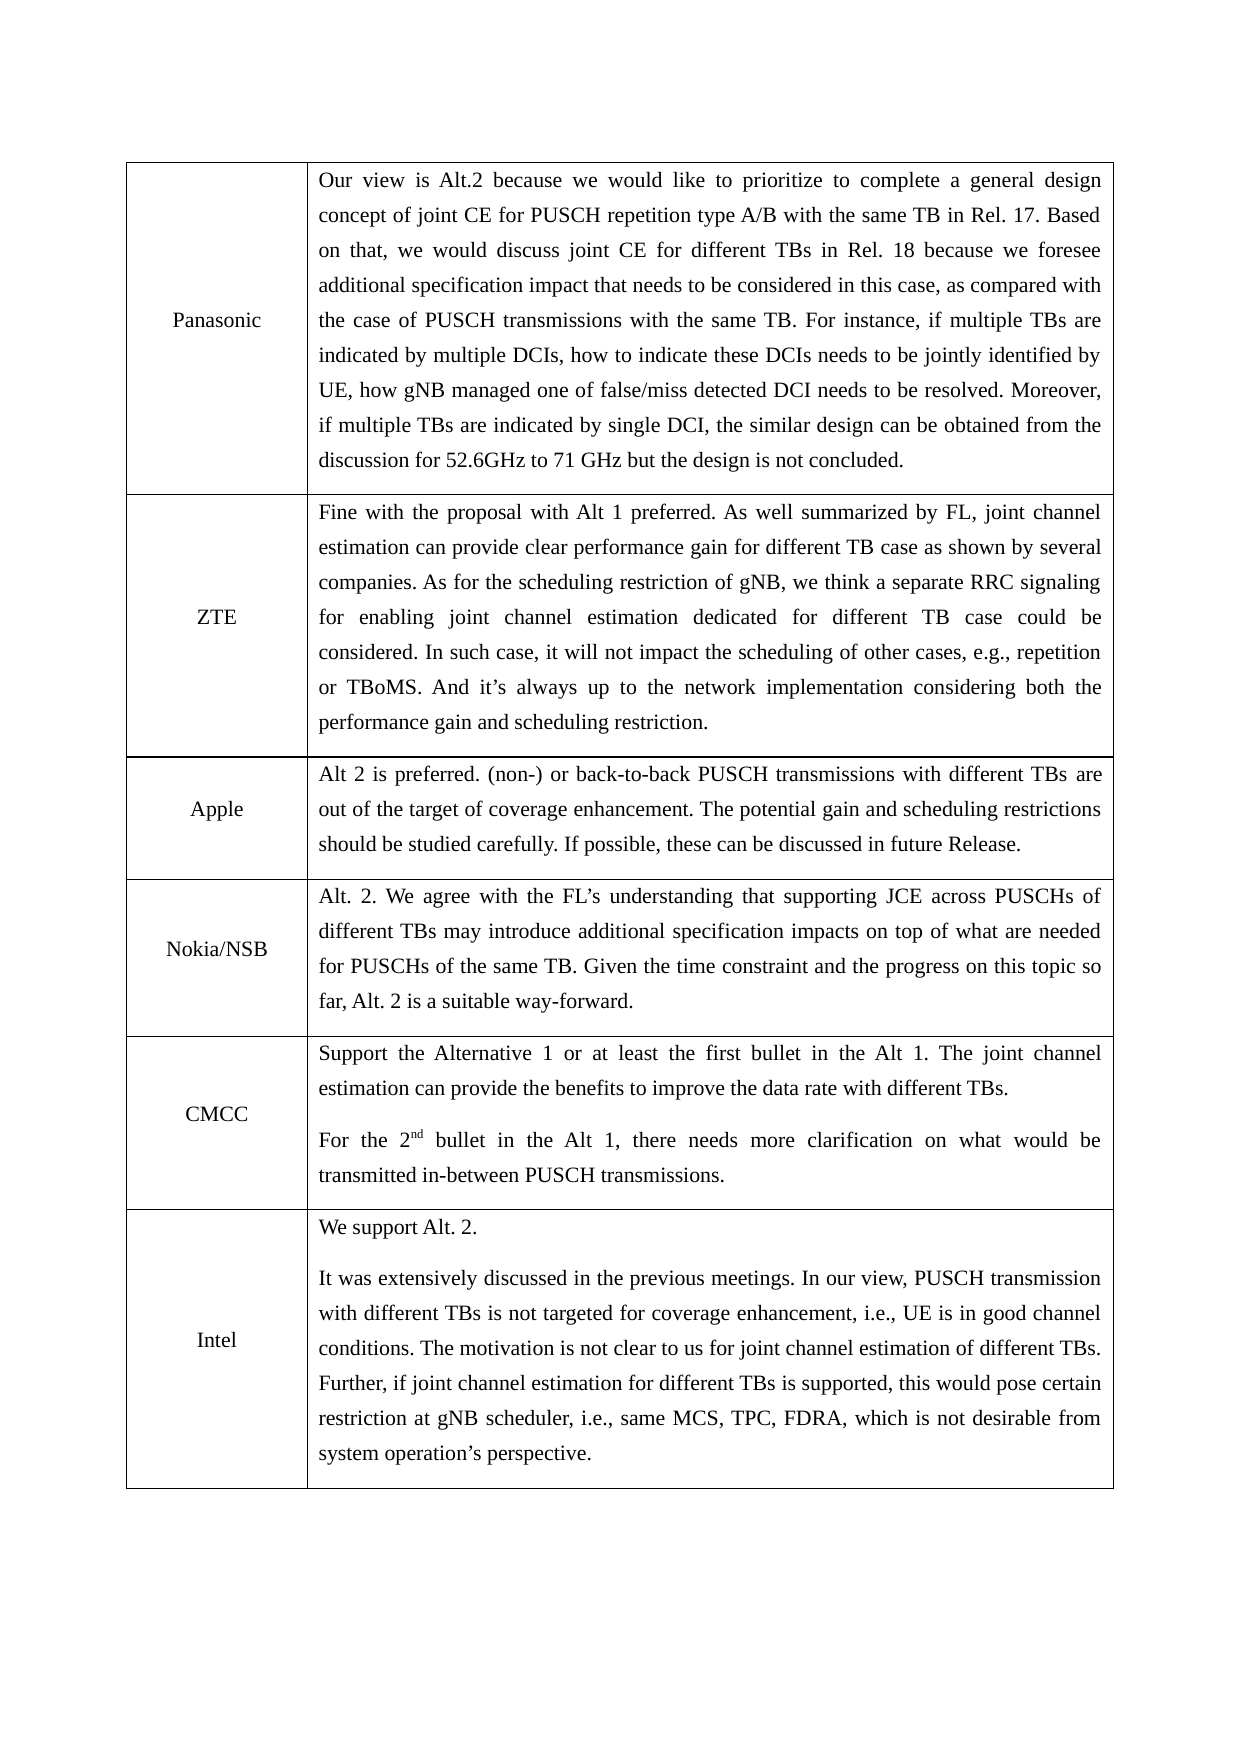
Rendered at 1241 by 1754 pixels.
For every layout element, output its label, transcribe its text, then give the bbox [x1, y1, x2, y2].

table_cell Alt 2 is preferred. (non-) or back-to-back PUSCH transmissions with different TBs are out of the target of coverage enhancement. The potential gain and scheduling restrictions should be studied carefully. If possible, these can be discussed in future Release. [308, 758, 1113, 878]
table_cell Nokia/NSB [127, 880, 307, 1036]
table_cell Panasonic [127, 163, 307, 494]
table_cell We support Alt. 2. It was extensively discussed in the previous meetings. In our view, PUSCH transmission with different TBs is not targeted for coverage enhancement, i.e., UE is in good channel conditions. The motivation is not clear to us for joint channel estimation of different TBs. Further, if joint channel estimation for different TBs is supported, this would pose certain restriction at gNB scheduler, i.e., same MCS, TPC, FDRA, which is not desirable from system operation’s perspective. [308, 1210, 1113, 1487]
table_cell Intel [127, 1210, 307, 1487]
table_cell Our view is Alt.2 because we would like to prioritize to complete a general design concept of joint CE for PUSCH repetition type A/B with the same TB in Rel. 17. Based on that, we would discuss joint CE for different TBs in Rel. 18 because we foresee additional specification impact that needs to be considered in this case, as compared with the case of PUSCH transmissions with the same TB. For instance, if multiple TBs are indicated by multiple DCIs, how to indicate these DCIs needs to be jointly identified by UE, how gNB managed one of false/miss detected DCI needs to be resolved. Moreover, if multiple TBs are indicated by single DCI, the similar design can be obtained from the discussion for 52.6GHz to 71 GHz but the design is not concluded. [308, 163, 1113, 494]
table_cell Support the Alternative 1 or at least the first bullet in the Alt 1. The joint channel estimation can provide the benefits to improve the data rate with different TBs. For the 2nd bullet in the Alt 1, there needs more clarification on what would be transmitted in-between PUSCH transmissions. [308, 1037, 1113, 1209]
table_cell Alt. 2. We agree with the FL’s understanding that supporting JCE across PUSCHs of different TBs may introduce additional specification impacts on top of what are needed for PUSCHs of the same TB. Given the time constraint and the progress on this topic so far, Alt. 2 is a suitable way-forward. [308, 880, 1113, 1036]
table_cell Fine with the proposal with Alt 1 preferred. As well summarized by FL, joint channel estimation can provide clear performance gain for different TB case as shown by several companies. As for the scheduling restriction of gNB, we think a separate RRC signaling for enabling joint channel estimation dedicated for different TB case could be considered. In such case, it will not impact the scheduling of other cases, e.g., repetition or TBoMS. And it’s always up to the network implementation considering both the performance gain and scheduling restriction. [308, 495, 1113, 756]
table_cell Apple [127, 758, 307, 878]
table_cell ZTE [127, 495, 307, 756]
table_cell CMCC [127, 1037, 307, 1209]
